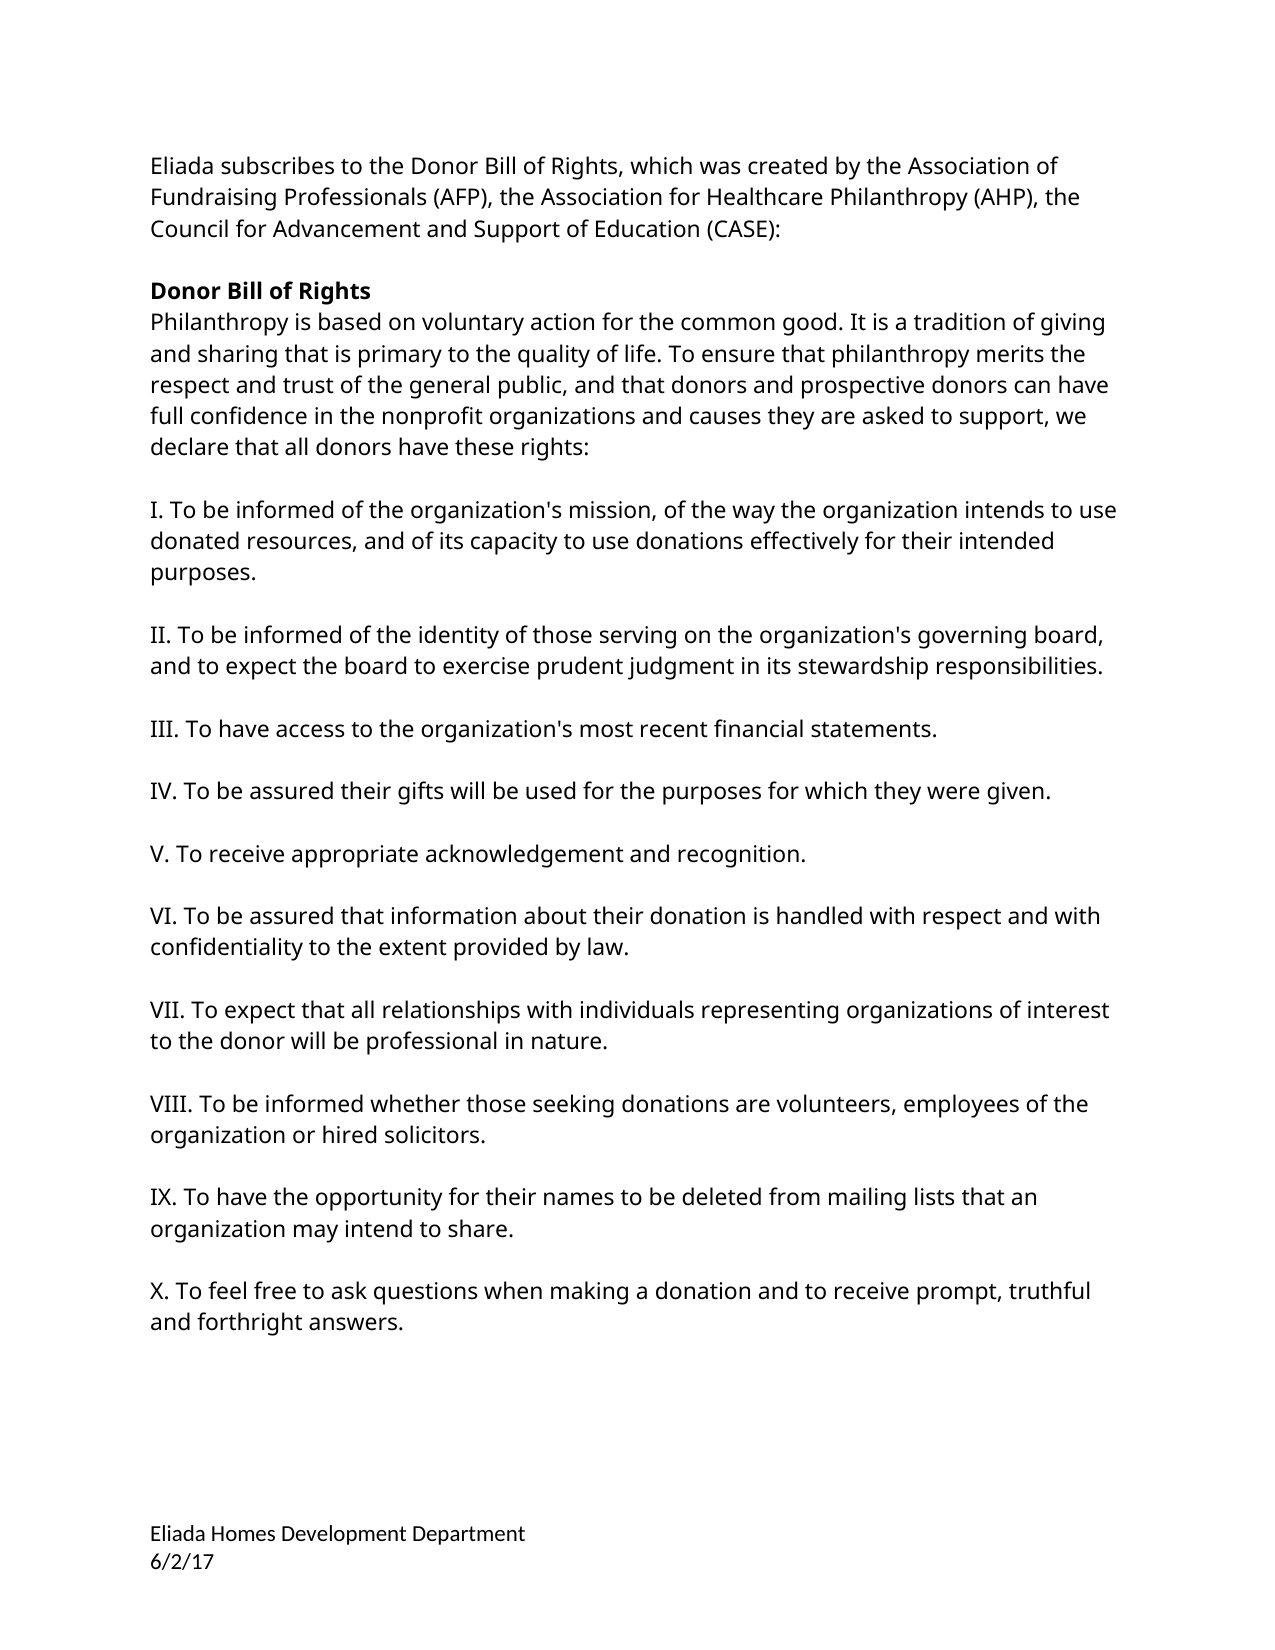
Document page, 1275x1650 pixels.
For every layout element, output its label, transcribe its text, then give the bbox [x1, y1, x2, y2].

text Eliada subscribes to the Donor Bill of Rights, which was created by the Association of Fundraising Professionals (AFP), the Association for Healthcare Philanthropy (AHP), the Council for Advancement and Support of Education (CASE): [150, 150, 1125, 244]
text Donor Bill of Rights [150, 275, 1125, 306]
text Philanthropy is based on voluntary action for the common good. It is a tradition of giving and sharing that is primary to the quality of life. To ensure that philanthropy merits the respect and trust of the general public, and that donors and prospective donors can have full confidence in the nonprofit organizations and causes they are asked to support, we declare that all donors have these rights: I. To be informed of the organization's mission, of the way the organization intends to use donated resources, and of its capacity to use donations effectively for their intended purposes. II. To be informed of the identity of those serving on the organization's governing board, and to expect the board to exercise prudent judgment in its stewardship responsibilities. III. To have access to the organization's most recent financial statements. IV. To be assured their gifts will be used for the purposes for which they were given. V. To receive appropriate acknowledgement and recognition. VI. To be assured that information about their donation is handled with respect and with confidentiality to the extent provided by law. VII. To expect that all relationships with individuals representing organizations of interest to the donor will be professional in nature. VIII. To be informed whether those seeking donations are volunteers, employees of the organization or hired solicitors. IX. To have the opportunity for their names to be deleted from mailing lists that an organization may intend to share. X. To feel free to ask questions when making a donation and to receive prompt, truthful and forthright answers. [150, 306, 1125, 1337]
